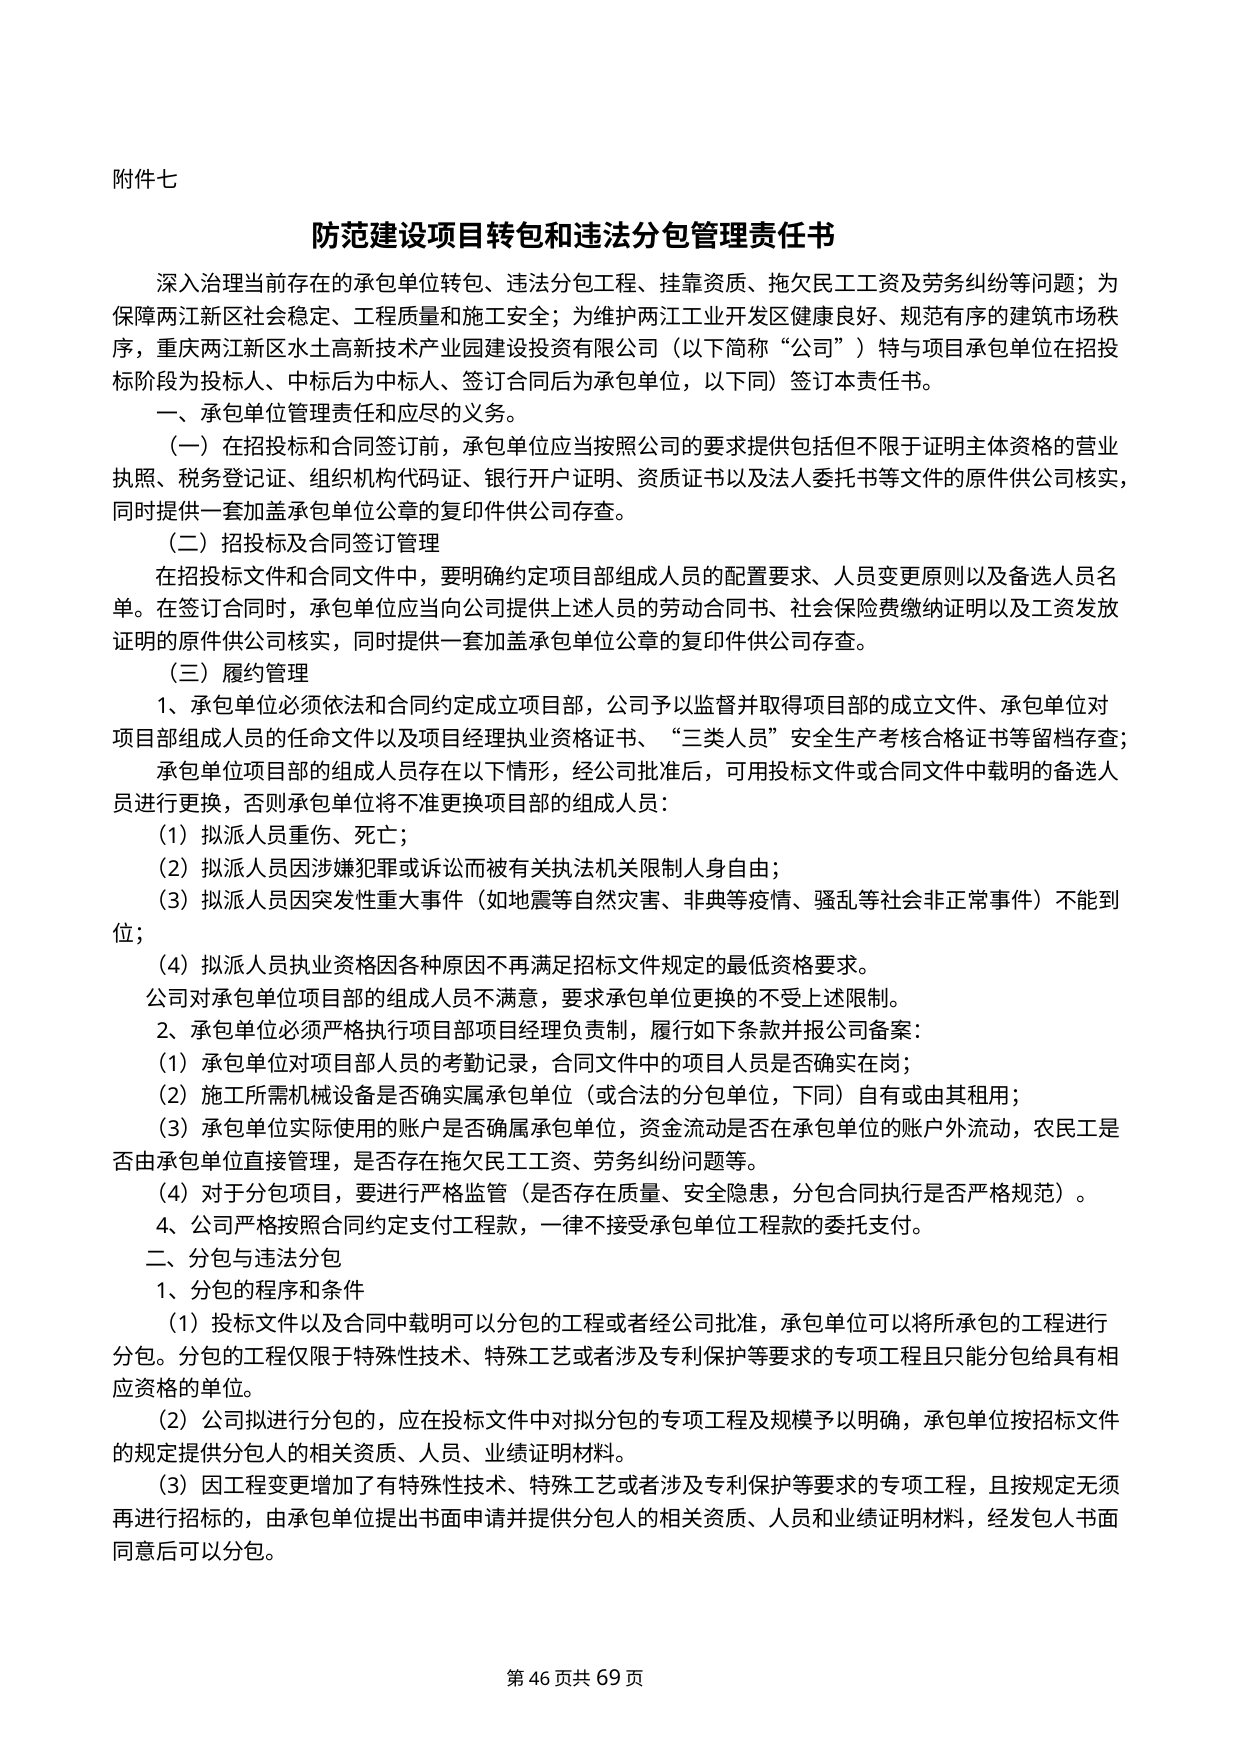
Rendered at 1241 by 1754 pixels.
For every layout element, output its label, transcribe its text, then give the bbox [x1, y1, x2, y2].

text 二、分包与违法分包 [112, 1241, 1128, 1273]
text 1、承包单位必须依法和合同约定成立项目部，公司予以监督并取得项目部的成立文件、承包单位对项目部组成人员的任命文件以及项目经理执业资格证书、“三类人员”安全生产考核合格证书等留档存查； [112, 688, 1128, 753]
text （2）拟派人员因涉嫌犯罪或诉讼而被有关执法机关限制人身自由； [112, 851, 1128, 883]
text 一、承包单位管理责任和应尽的义务。 [112, 396, 1128, 428]
text （4）对于分包项目，要进行严格监管（是否存在质量、安全隐患，分包合同执行是否严格规范）。 [112, 1176, 1128, 1208]
text 在招投标文件和合同文件中，要明确约定项目部组成人员的配置要求、人员变更原则以及备选人员名单。在签订合同时，承包单位应当向公司提供上述人员的劳动合同书、社会保险费缴纳证明以及工资发放证明的原件供公司核实，同时提供一套加盖承包单位公章的复印件供公司存查。 [112, 558, 1128, 656]
text 1、分包的程序和条件 [112, 1273, 1128, 1306]
text （4）拟派人员执业资格因各种原因不再满足招标文件规定的最低资格要求。 [112, 948, 1128, 981]
text （三）履约管理 [112, 656, 1128, 688]
text （3）因工程变更增加了有特殊性技术、特殊工艺或者涉及专利保护等要求的专项工程，且按规定无须再进行招标的，由承包单位提出书面申请并提供分包人的相关资质、人员和业绩证明材料，经发包人书面同意后可以分包。 [112, 1468, 1128, 1566]
text 深入治理当前存在的承包单位转包、违法分包工程、挂靠资质、拖欠民工工资及劳务纠纷等问题；为保障两江新区社会稳定、工程质量和施工安全；为维护两江工业开发区健康良好、规范有序的建筑市场秩序，重庆两江新区水土高新技术产业园建设投资有限公司（以下简称“公司”）特与项目承包单位在招投标阶段为投标人、中标后为中标人、签订合同后为承包单位，以下同）签订本责任书。 [112, 266, 1128, 396]
text 防范建设项目转包和违法分包管理责任书 [112, 201, 1034, 266]
text 附件七 [112, 162, 1128, 194]
text 4、公司严格按照合同约定支付工程款，一律不接受承包单位工程款的委托支付。 [112, 1208, 1128, 1241]
text 公司对承包单位项目部的组成人员不满意，要求承包单位更换的不受上述限制。 [112, 981, 1128, 1013]
text （1）承包单位对项目部人员的考勤记录，合同文件中的项目人员是否确实在岗； [112, 1046, 1128, 1078]
text （2）施工所需机械设备是否确实属承包单位（或合法的分包单位，下同）自有或由其租用； [112, 1078, 1128, 1111]
text （1）投标文件以及合同中载明可以分包的工程或者经公司批准，承包单位可以将所承包的工程进行分包。分包的工程仅限于特殊性技术、特殊工艺或者涉及专利保护等要求的专项工程且只能分包给具有相应资格的单位。 [112, 1306, 1128, 1403]
text （3）拟派人员因突发性重大事件（如地震等自然灾害、非典等疫情、骚乱等社会非正常事件）不能到位； [112, 883, 1128, 948]
text （2）公司拟进行分包的，应在投标文件中对拟分包的专项工程及规模予以明确，承包单位按招标文件的规定提供分包人的相关资质、人员、业绩证明材料。 [112, 1403, 1128, 1468]
text （3）承包单位实际使用的账户是否确属承包单位，资金流动是否在承包单位的账户外流动，农民工是否由承包单位直接管理，是否存在拖欠民工工资、劳务纠纷问题等。 [112, 1111, 1128, 1176]
text （二）招投标及合同签订管理 [112, 526, 1128, 558]
text （一）在招投标和合同签订前，承包单位应当按照公司的要求提供包括但不限于证明主体资格的营业执照、税务登记证、组织机构代码证、银行开户证明、资质证书以及法人委托书等文件的原件供公司核实，同时提供一套加盖承包单位公章的复印件供公司存查。 [112, 428, 1128, 526]
text （1）拟派人员重伤、死亡； [112, 818, 1128, 851]
text 2、承包单位必须严格执行项目部项目经理负责制，履行如下条款并报公司备案： [112, 1013, 1128, 1046]
text 承包单位项目部的组成人员存在以下情形，经公司批准后，可用投标文件或合同文件中载明的备选人员进行更换，否则承包单位将不准更换项目部的组成人员： [112, 753, 1128, 818]
